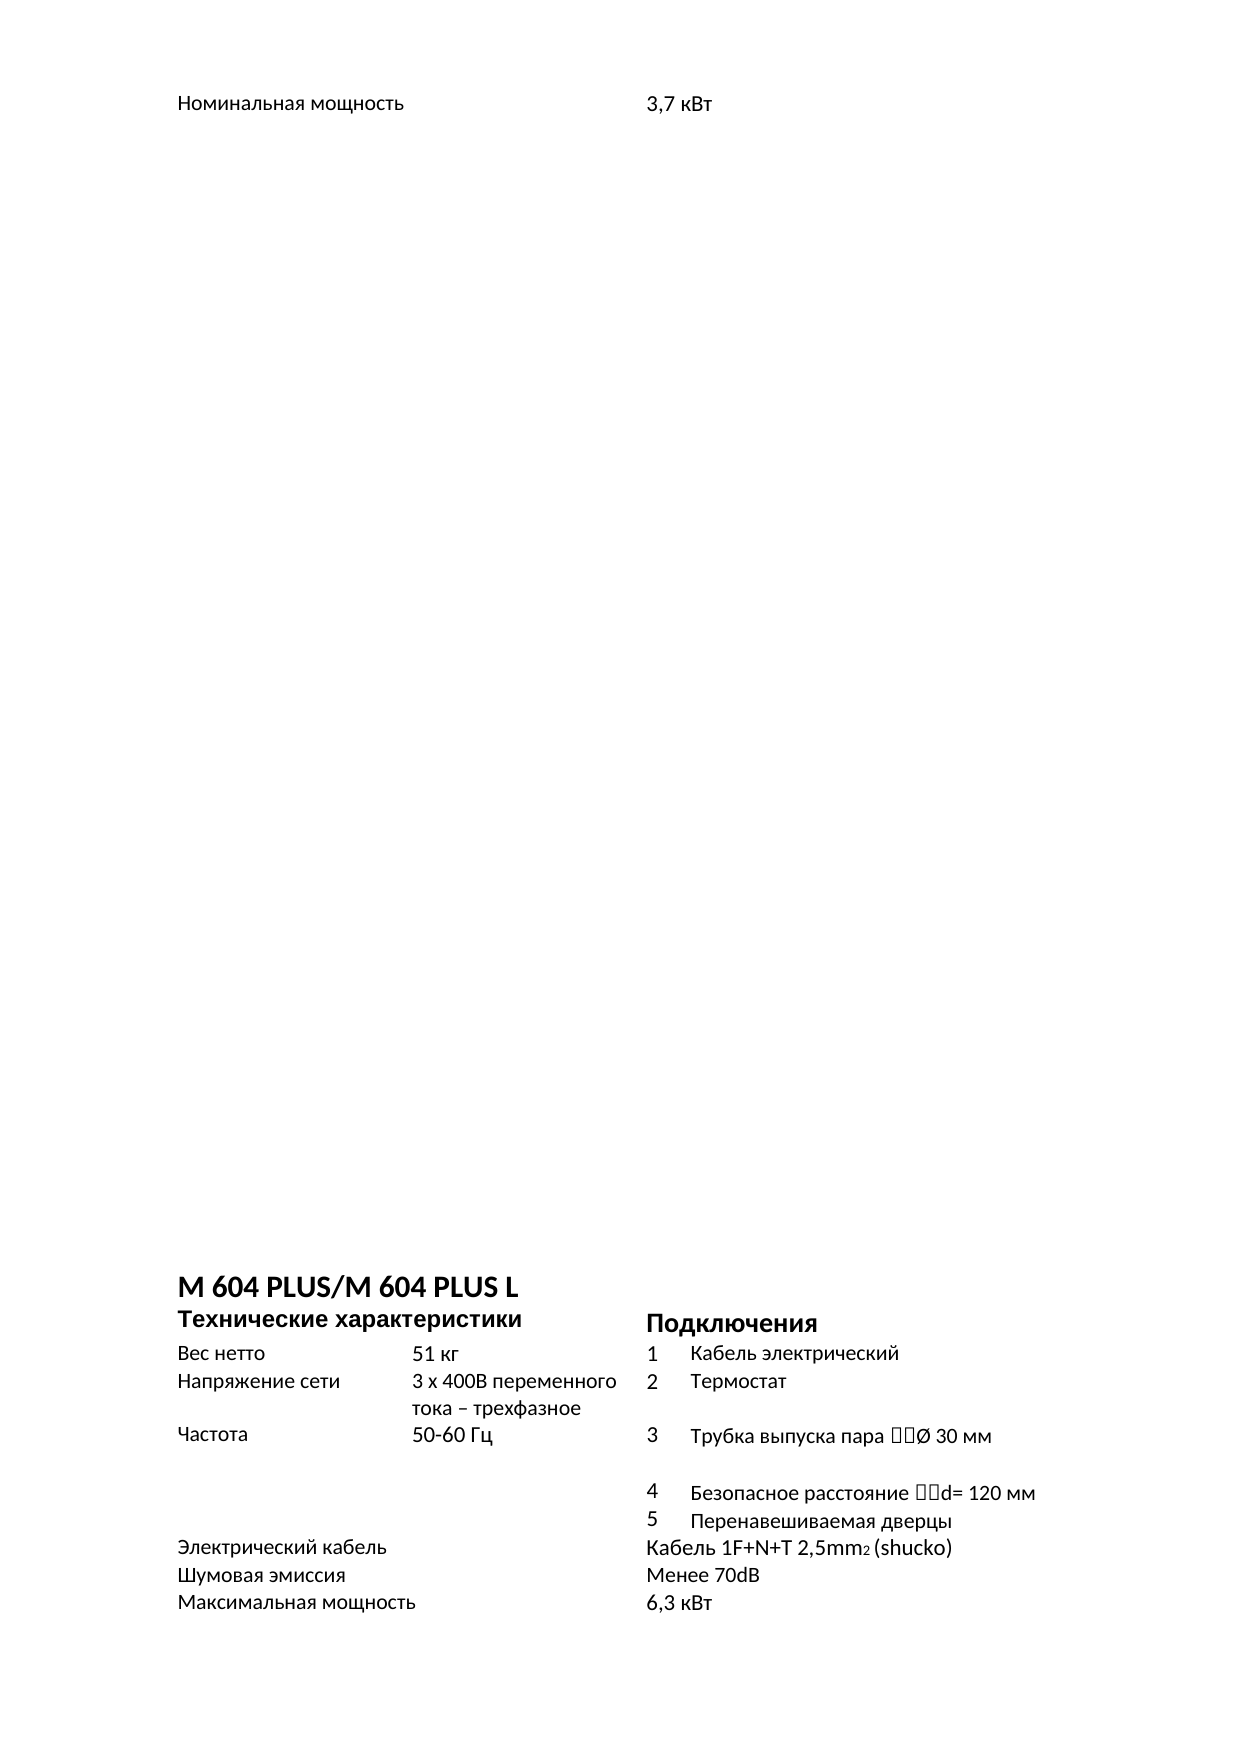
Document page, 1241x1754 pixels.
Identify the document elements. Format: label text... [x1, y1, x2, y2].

table_cell Электрический кабель [166, 1534, 635, 1561]
table_header Технические характеристики [166, 1305, 635, 1339]
table_cell 3,7 кВт [635, 89, 1104, 117]
table_cell Вес нетто [166, 1339, 401, 1367]
table_cell 51 кг [401, 1339, 635, 1367]
table_cell Термостат [679, 1367, 1104, 1421]
table_cell Трубка выпуска пара Ø 30 мм Безопасное расстояние d= 120 мм Перенавешиваемая дверцы [679, 1421, 1104, 1533]
table_cell Частота [166, 1421, 401, 1533]
table_cell 3 x 400В переменного тока – трехфазное [401, 1367, 635, 1421]
table_cell 2 [635, 1367, 679, 1421]
table_cell Номинальная мощность [166, 89, 635, 117]
table_cell 1 [635, 1339, 679, 1367]
table_cell 50-60 Гц [401, 1421, 635, 1533]
table_cell Менее 70dB [635, 1561, 1104, 1588]
table_cell Максимальная мощность [166, 1588, 635, 1616]
table_cell Шумовая эмиссия [166, 1561, 635, 1588]
table_cell 6,3 кВт [635, 1588, 1104, 1616]
table_cell Кабель электрический [679, 1339, 1104, 1367]
text M 604 PLUS/M 604 PLUS L [177, 1267, 1152, 1305]
table_header Подключения [635, 1305, 1104, 1339]
table_cell Напряжение сети [166, 1367, 401, 1421]
table_cell 3 4 5 [635, 1421, 679, 1533]
table_cell Кабель 1F+N+T 2,5mm2 (shucko) [635, 1534, 1104, 1561]
